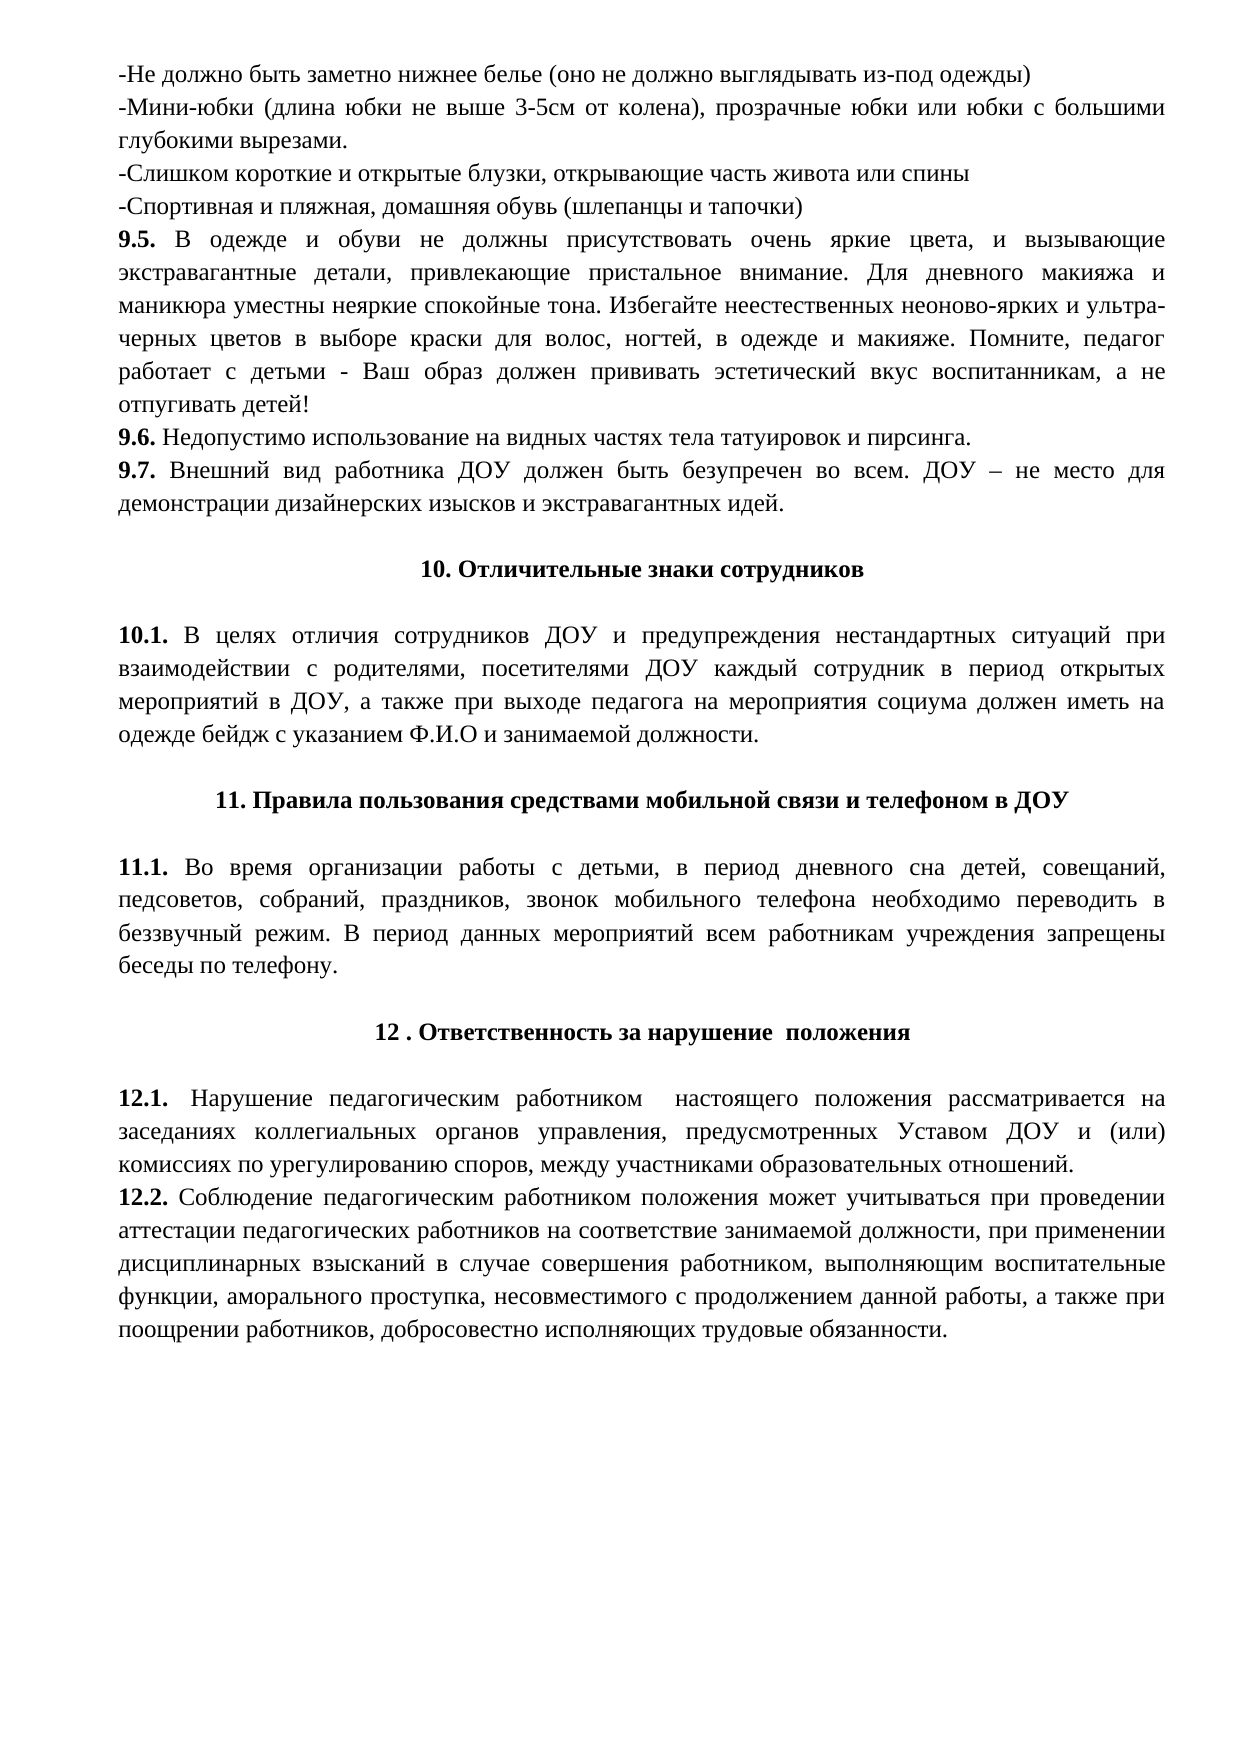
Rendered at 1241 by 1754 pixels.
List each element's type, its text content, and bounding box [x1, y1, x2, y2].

text 9.5. В одежде и обуви не должны присутствовать очень яркие цвета, и вызывающие экстравагантные детали, привлекающие пристальное внимание. Для дневного макияжа и маникюра уместны неяркие спокойные тона. Избегайте неестественных неоново-ярких и ультра-черных цветов в выборе краски для волос, ногтей, в одежде и макияже. Помните, педагог работает с детьми - Ваш образ должен прививать эстетический вкус воспитанникам, а не отпугивать детей! [118, 224, 1167, 418]
text 12.2. Соблюдение педагогическим работником положения может учитываться при проведении аттестации педагогических работников на соответствие занимаемой должности, при применении дисциплинарных взысканий в случае совершения работником, выполняющим воспитательные функции, аморального проступка, несовместимого с продолжением данной работы, а также при поощрении работников, добросовестно исполняющих трудовые обязанности. [118, 1182, 1167, 1343]
text 10.1. В целях отличия сотрудников ДОУ и предупреждения нестандартных ситуаций при взаимодействии с родителями, посетителями ДОУ каждый сотрудник в период открытых мероприятий в ДОУ, а также при выходе педагога на мероприятия социума должен иметь на одежде бейдж с указанием Ф.И.О и занимаемой должности. [118, 620, 1167, 748]
text 11. Правила пользования средствами мобильной связи и телефоном в ДОУ [118, 786, 1167, 814]
text -Мини-юбки (длина юбки не выше 3-5см от колена), прозрачные юбки или юбки с большими глубокими вырезами. [118, 92, 1167, 154]
text 9.7. Внешний вид работника ДОУ должен быть безупречен во всем. ДОУ – не место для демонстрации дизайнерских изысков и экстравагантных идей. [118, 455, 1167, 517]
text -Слишком короткие и открытые блузки, открывающие часть живота или спины [118, 158, 1167, 187]
text -Спортивная и пляжная, домашняя обувь (шлепанцы и тапочки) [118, 191, 1167, 220]
text 12 . Ответственность за нарушение положения [118, 1017, 1167, 1045]
text 12.1. Нарушение педагогическим работником настоящего положения рассматривается на заседаниях коллегиальных органов управления, предусмотренных Уставом ДОУ и (или) комиссиях по урегулированию споров, между участниками образовательных отношений. [118, 1083, 1167, 1177]
text 9.6. Недопустимо использование на видных частях тела татуировок и пирсинга. [118, 422, 1167, 451]
text -Не должно быть заметно нижнее белье (оно не должно выглядывать из-под одежды) [118, 59, 1167, 88]
text 10. Отличительные знаки сотрудников [118, 554, 1167, 583]
text 11.1. Во время организации работы с детьми, в период дневного сна детей, совещаний, педсоветов, собраний, праздников, звонок мобильного телефона необходимо переводить в беззвучный режим. В период данных мероприятий всем работникам учреждения запрещены беседы по телефону. [118, 852, 1167, 979]
